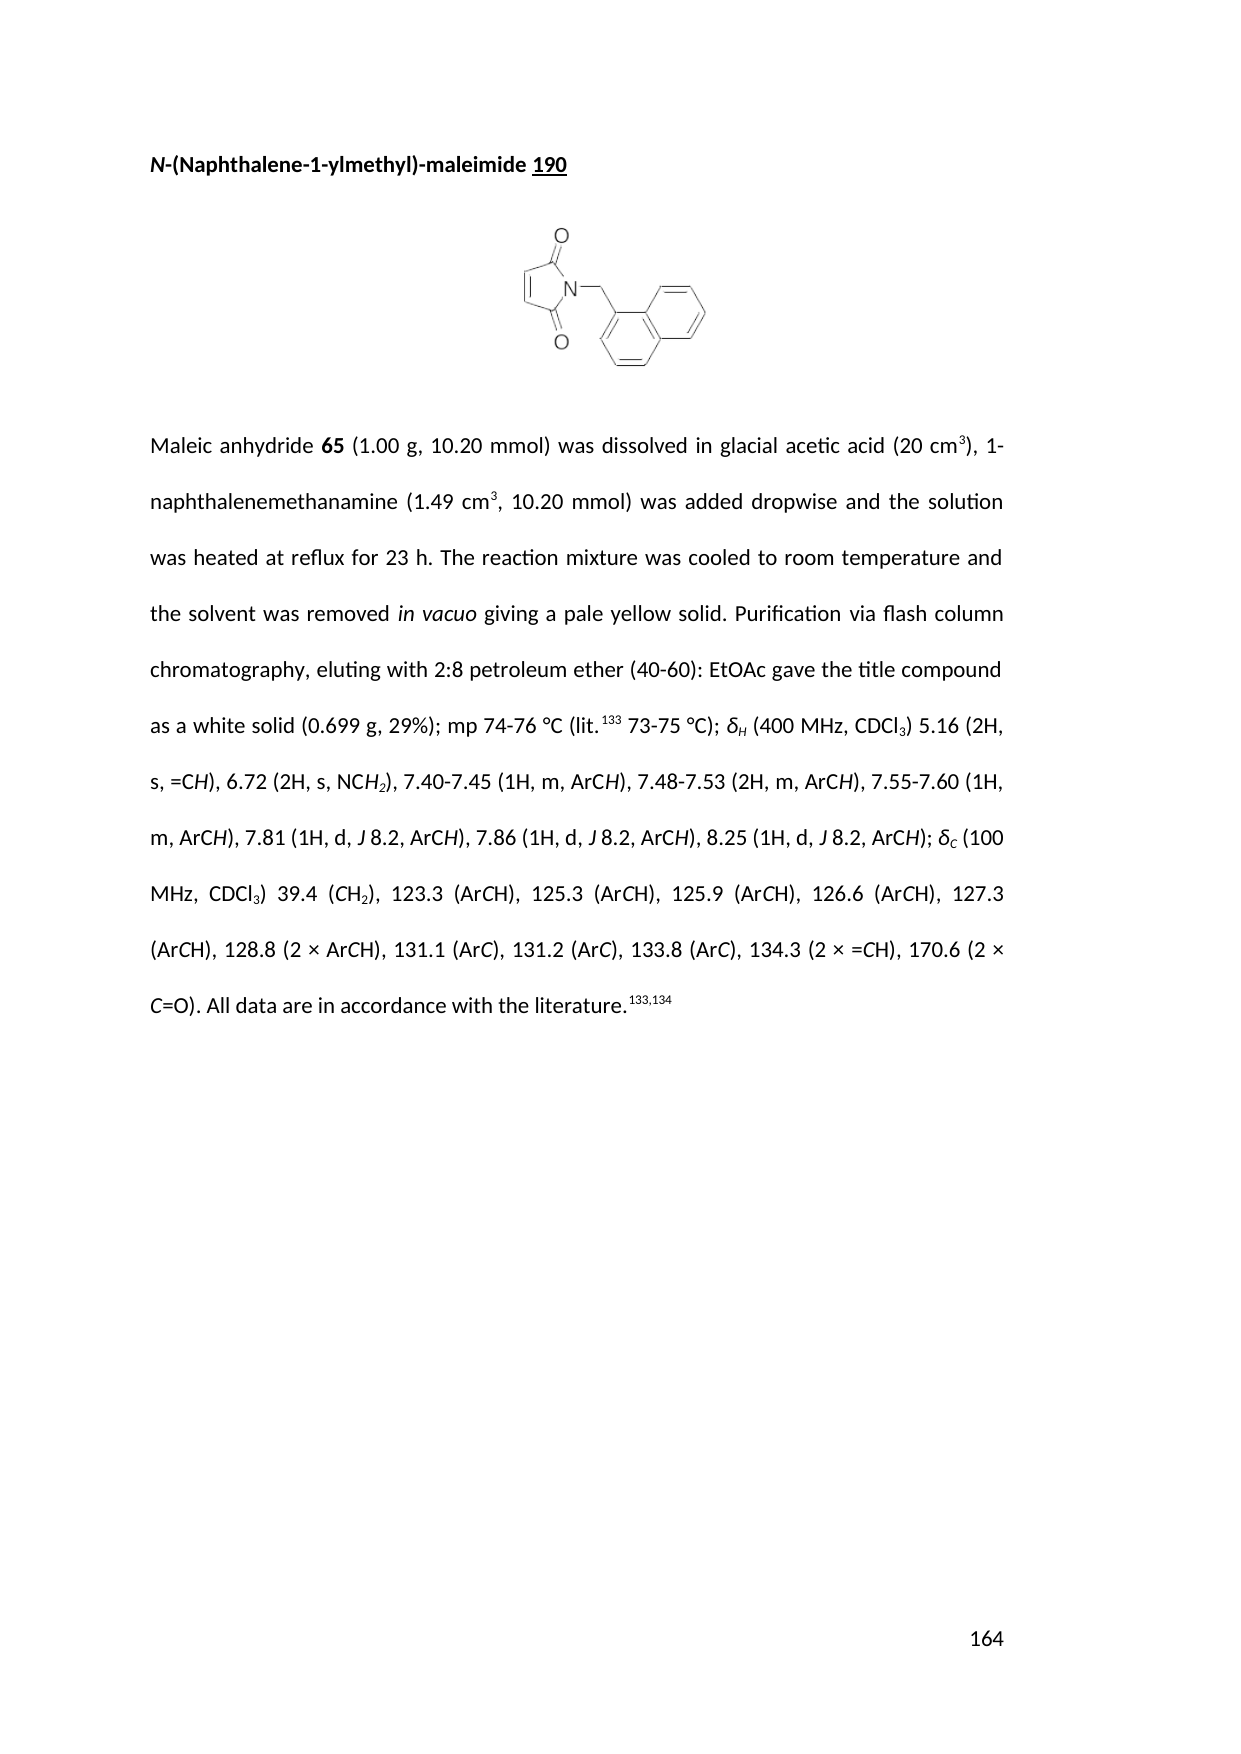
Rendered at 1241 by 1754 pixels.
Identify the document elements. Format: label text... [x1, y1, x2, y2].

text Maleic anhydride 65 (1.00 g, 10.20 mmol) was dissolved in glacial acetic acid (20 cm3), 1-naphthalenemethanamine (1.49 cm3, 10.20 mmol) was added dropwise and the solution was heated at reflux for 23 h. The reaction mixture was cooled to room temperature and the solvent was removed in vacuo giving a pale yellow solid. Purification via flash column chromatography, eluting with 2:8 petroleum ether (40-60): EtOAc gave the title compound as a white solid (0.699 g, 29%); mp 74-76 °C (lit.133 73-75 °C); δH (400 MHz, CDCl3) 5.16 (2H, s, =CH), 6.72 (2H, s, NCH2), 7.40-7.45 (1H, m, ArCH), 7.48-7.53 (2H, m, ArCH), 7.55-7.60 (1H, m, ArCH), 7.81 (1H, d, J 8.2, ArCH), 7.86 (1H, d, J 8.2, ArCH), 8.25 (1H, d, J 8.2, ArCH); δC (100 MHz, CDCl3) 39.4 (CH2), 123.3 (ArCH), 125.3 (ArCH), 125.9 (ArCH), 126.6 (ArCH), 127.3 (ArCH), 128.8 (2 × ArCH), 131.1 (ArC), 131.2 (ArC), 133.8 (ArC), 134.3 (2 × =CH), 170.6 (2 × C=O). All data are in accordance with the literature.133,134 [150, 431, 1004, 1020]
